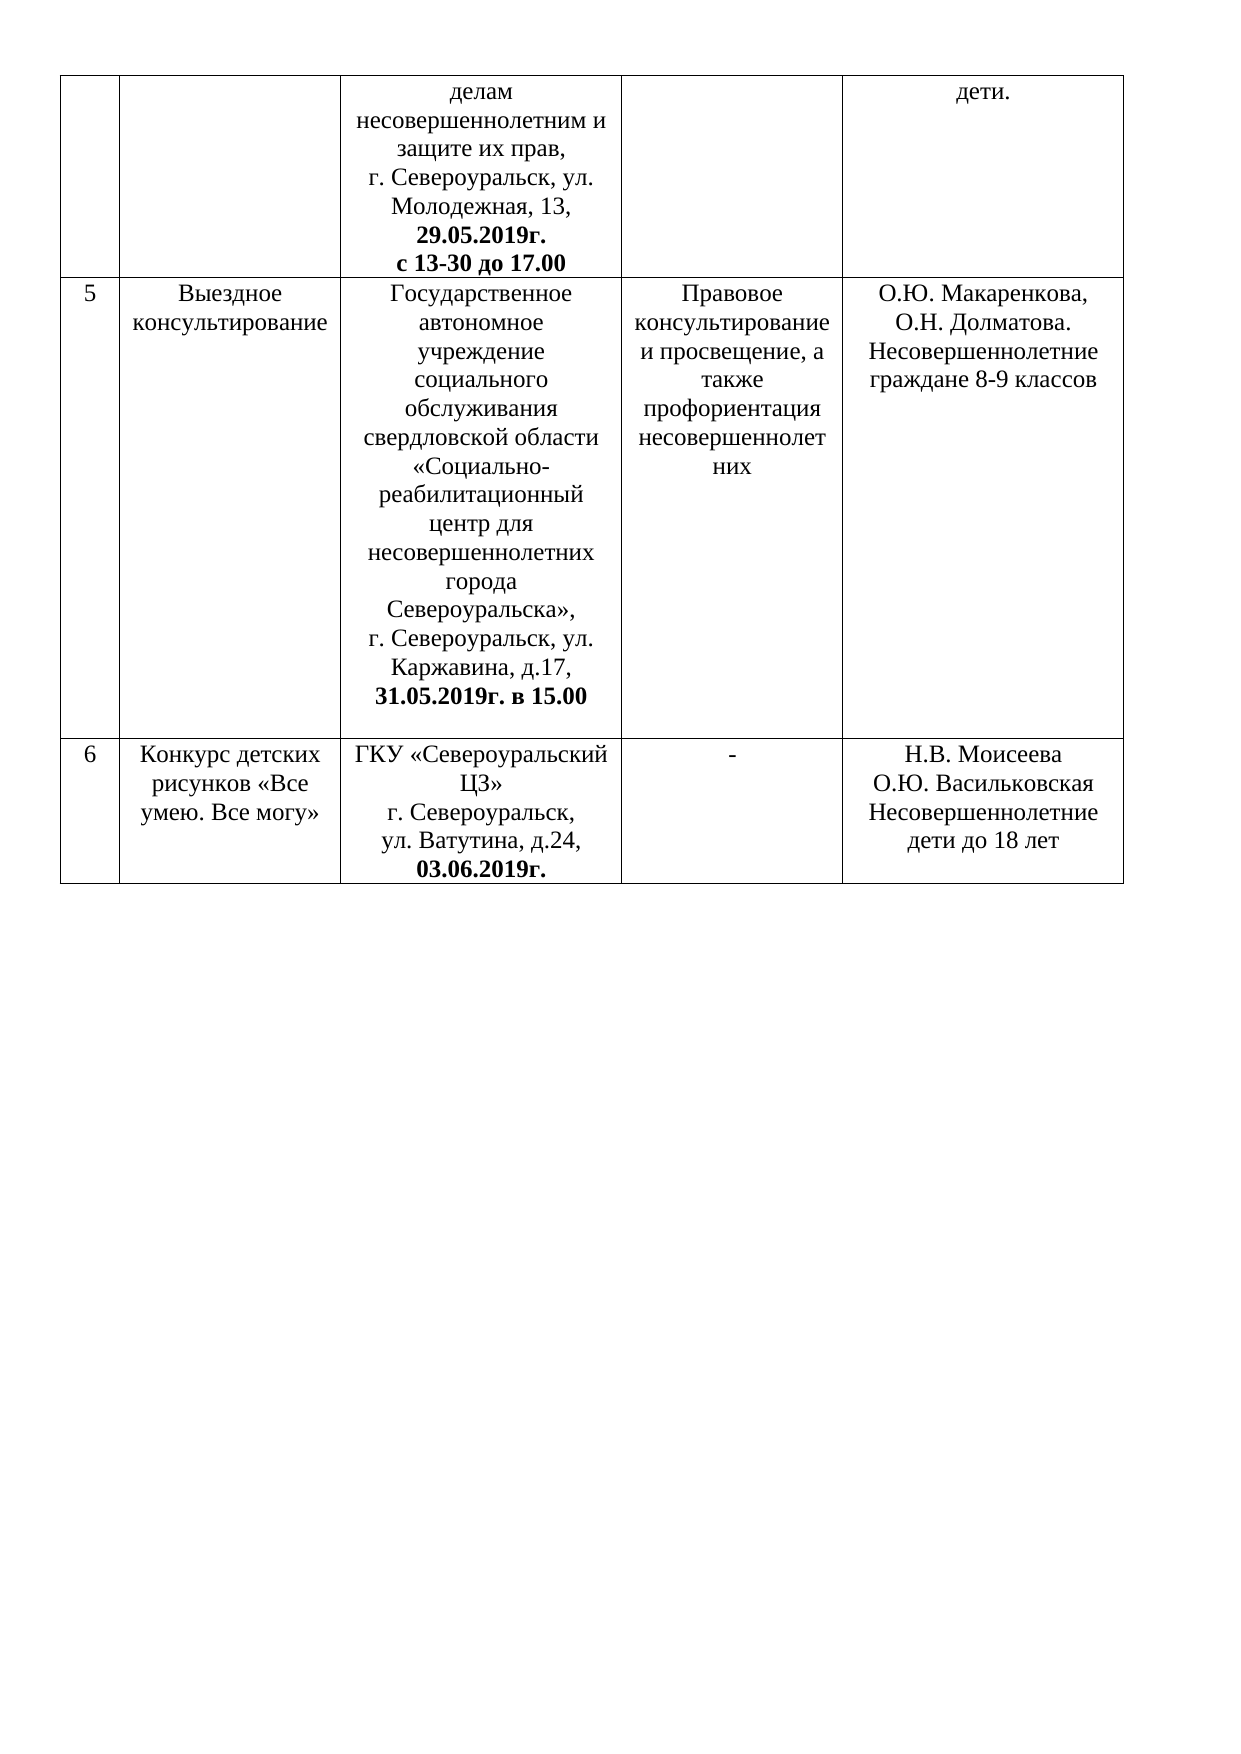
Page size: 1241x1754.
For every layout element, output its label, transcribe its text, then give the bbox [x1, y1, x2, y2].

table_cell Выездное консультирование [120, 278, 340, 738]
table_cell Н.В. Моисеева О.Ю. Васильковская Несовершеннолетние дети до 18 лет [843, 739, 1123, 883]
table_cell Государственное автономное учреждение социального обслуживания свердловской области «Социально-реабилитационный центр для несовершеннолетних города Североуральска», г. Североуральск, ул. Каржавина, д.17, 31.05.2019г. в 15.00 [341, 278, 621, 738]
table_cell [120, 76, 340, 277]
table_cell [843, 76, 1123, 277]
table_cell 5 [61, 278, 119, 738]
table_cell О.Ю. Макаренкова, О.Н. Долматова. Несовершеннолетние граждане 8-9 классов [843, 278, 1123, 738]
table_cell Конкурс детских рисунков «Все умею. Все могу» [120, 739, 340, 883]
table_cell ГКУ «Североуральский ЦЗ» г. Североуральск, ул. Ватутина, д.24, 03.06.2019г. [341, 739, 621, 883]
table_cell 4 [61, 76, 119, 277]
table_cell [341, 76, 621, 277]
table_cell Правовое консультирование и просвещение, а также профориентация несовершеннолетних [622, 278, 842, 738]
table_cell - [622, 739, 842, 883]
table_cell 6 [61, 739, 119, 883]
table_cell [622, 76, 842, 277]
